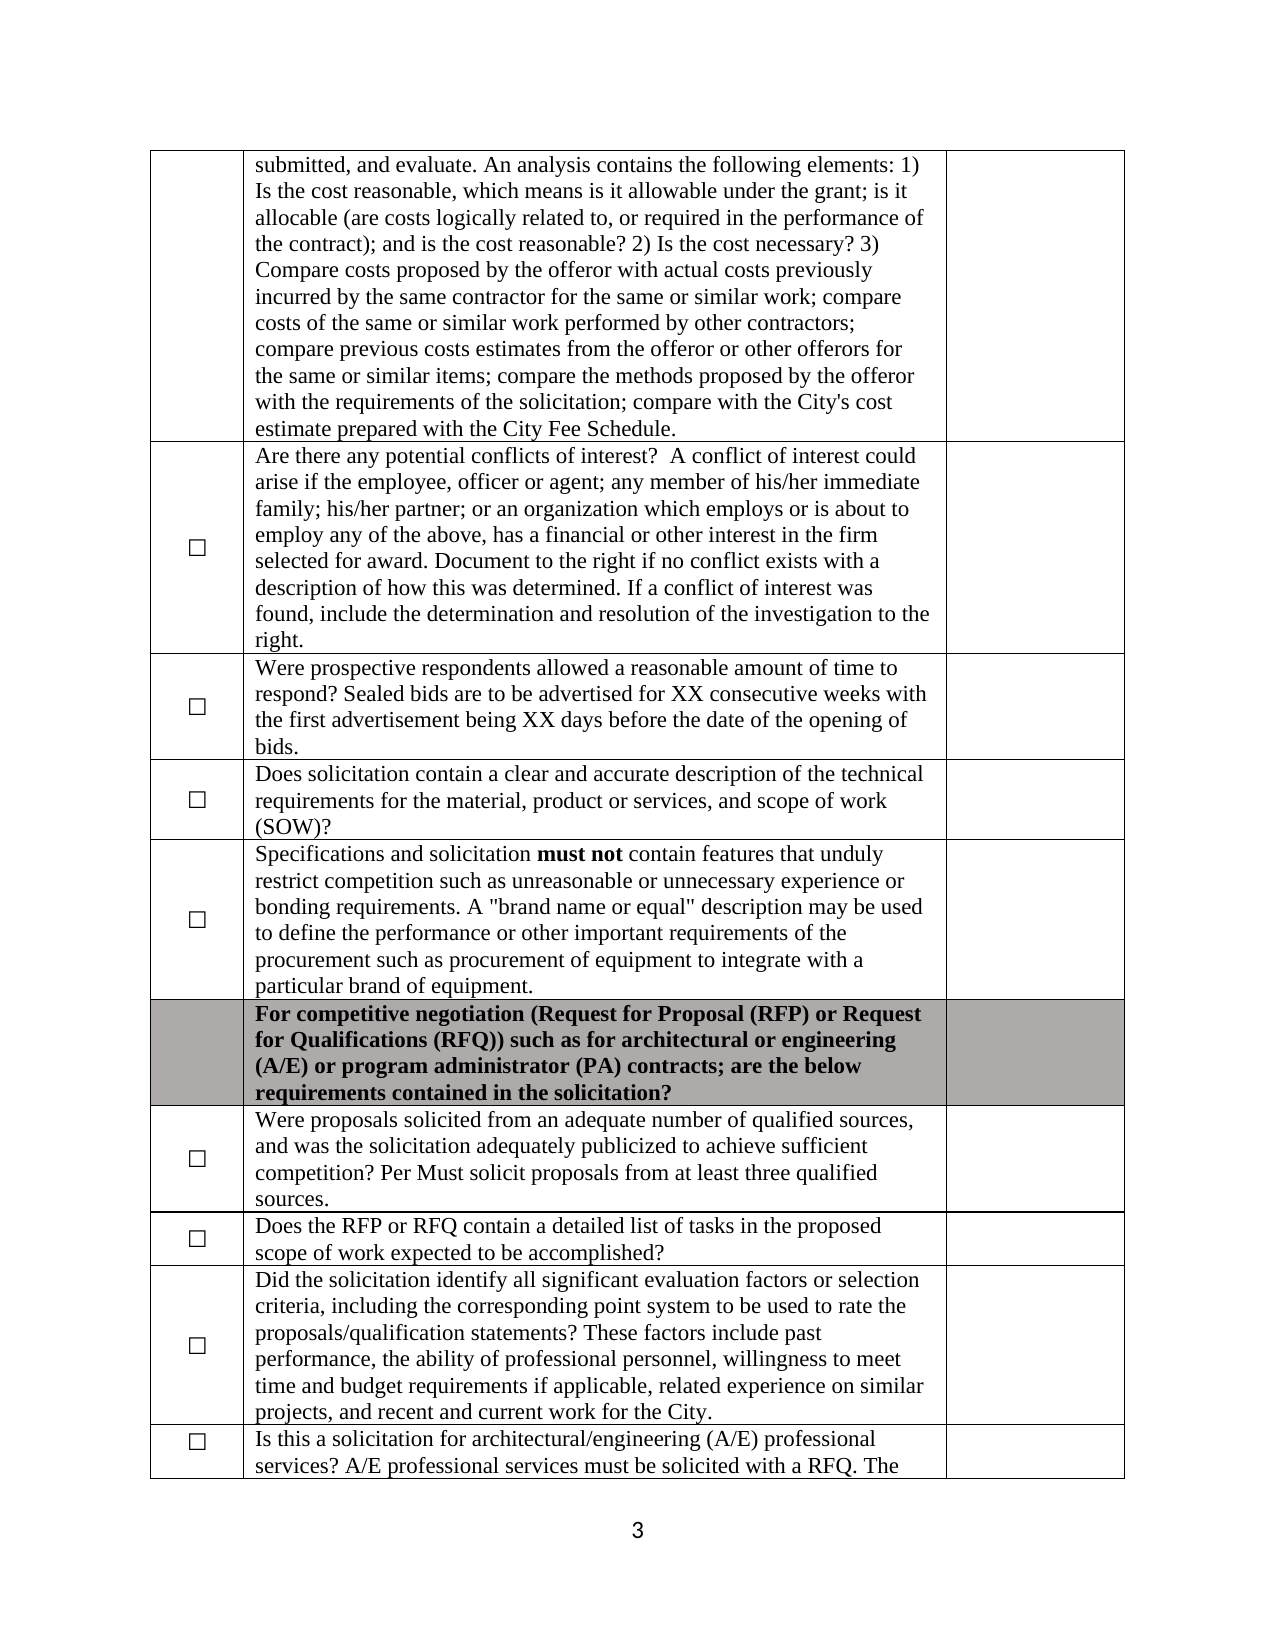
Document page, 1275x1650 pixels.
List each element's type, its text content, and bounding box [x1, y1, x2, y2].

table_cell [151, 840, 243, 998]
table_cell [151, 654, 243, 759]
table_cell [947, 1266, 1124, 1424]
table_cell [947, 151, 1124, 441]
table_cell [151, 1266, 243, 1424]
table_cell [947, 1213, 1124, 1265]
table_cell [947, 442, 1124, 653]
table_cell [947, 1106, 1124, 1211]
table_cell Does solicitation contain a clear and accurate description of the technical requirements for the material, product or services, and scope of work (SOW)? [244, 760, 946, 839]
table_cell [151, 1425, 243, 1478]
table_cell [244, 1425, 946, 1478]
table_cell Did the solicitation identify all significant evaluation factors or selection criteria, including the corresponding point system to be used to rate the proposals/qualification statements? These factors include past performance, the ability of professional personnel, willingness to meet time and budget requirements if applicable, related experience on similar projects, and recent and current work for the City. [244, 1266, 946, 1424]
table_cell Are there any potential conflicts of interest? A conflict of interest could arise if the employee, officer or agent; any member of his/her immediate family; his/her partner; or an organization which employs or is about to employ any of the above, has a financial or other interest in the firm selected for award. Document to the right if no conflict exists with a description of how this was determined. If a conflict of interest was found, include the determination and resolution of the investigation to the right. [244, 442, 946, 653]
table_cell [151, 1000, 243, 1105]
table_cell [151, 760, 243, 839]
table_cell [151, 442, 243, 653]
table_cell [151, 1213, 243, 1265]
table_cell [947, 1000, 1124, 1105]
table_cell [151, 151, 243, 441]
table_cell Were proposals solicited from an adequate number of qualified sources, and was the solicitation adequately publicized to achieve sufficient competition? Per Must solicit proposals from at least three qualified sources. [244, 1106, 946, 1211]
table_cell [244, 151, 946, 441]
table_cell [947, 760, 1124, 839]
table_cell [947, 654, 1124, 759]
table_cell [947, 1425, 1124, 1478]
table_cell [947, 840, 1124, 998]
table_cell [151, 1106, 243, 1211]
table_cell Does the RFP or RFQ contain a detailed list of tasks in the proposed scope of work expected to be accomplished? [244, 1213, 946, 1265]
table_cell For competitive negotiation (Request for Proposal (RFP) or Request for Qualifications (RFQ)) such as for architectural or engineering (A/E) or program administrator (PA) contracts; are the below requirements contained in the solicitation? [244, 1000, 946, 1105]
table_cell Were prospective respondents allowed a reasonable amount of time to respond? Sealed bids are to be advertised for XX consecutive weeks with the first advertisement being XX days before the date of the opening of bids. [244, 654, 946, 759]
table_cell Specifications and solicitation must not contain features that unduly restrict competition such as unreasonable or unnecessary experience or bonding requirements. A "brand name or equal" description may be used to define the performance or other important requirements of the procurement such as procurement of equipment to integrate with a particular brand of equipment. [244, 840, 946, 998]
